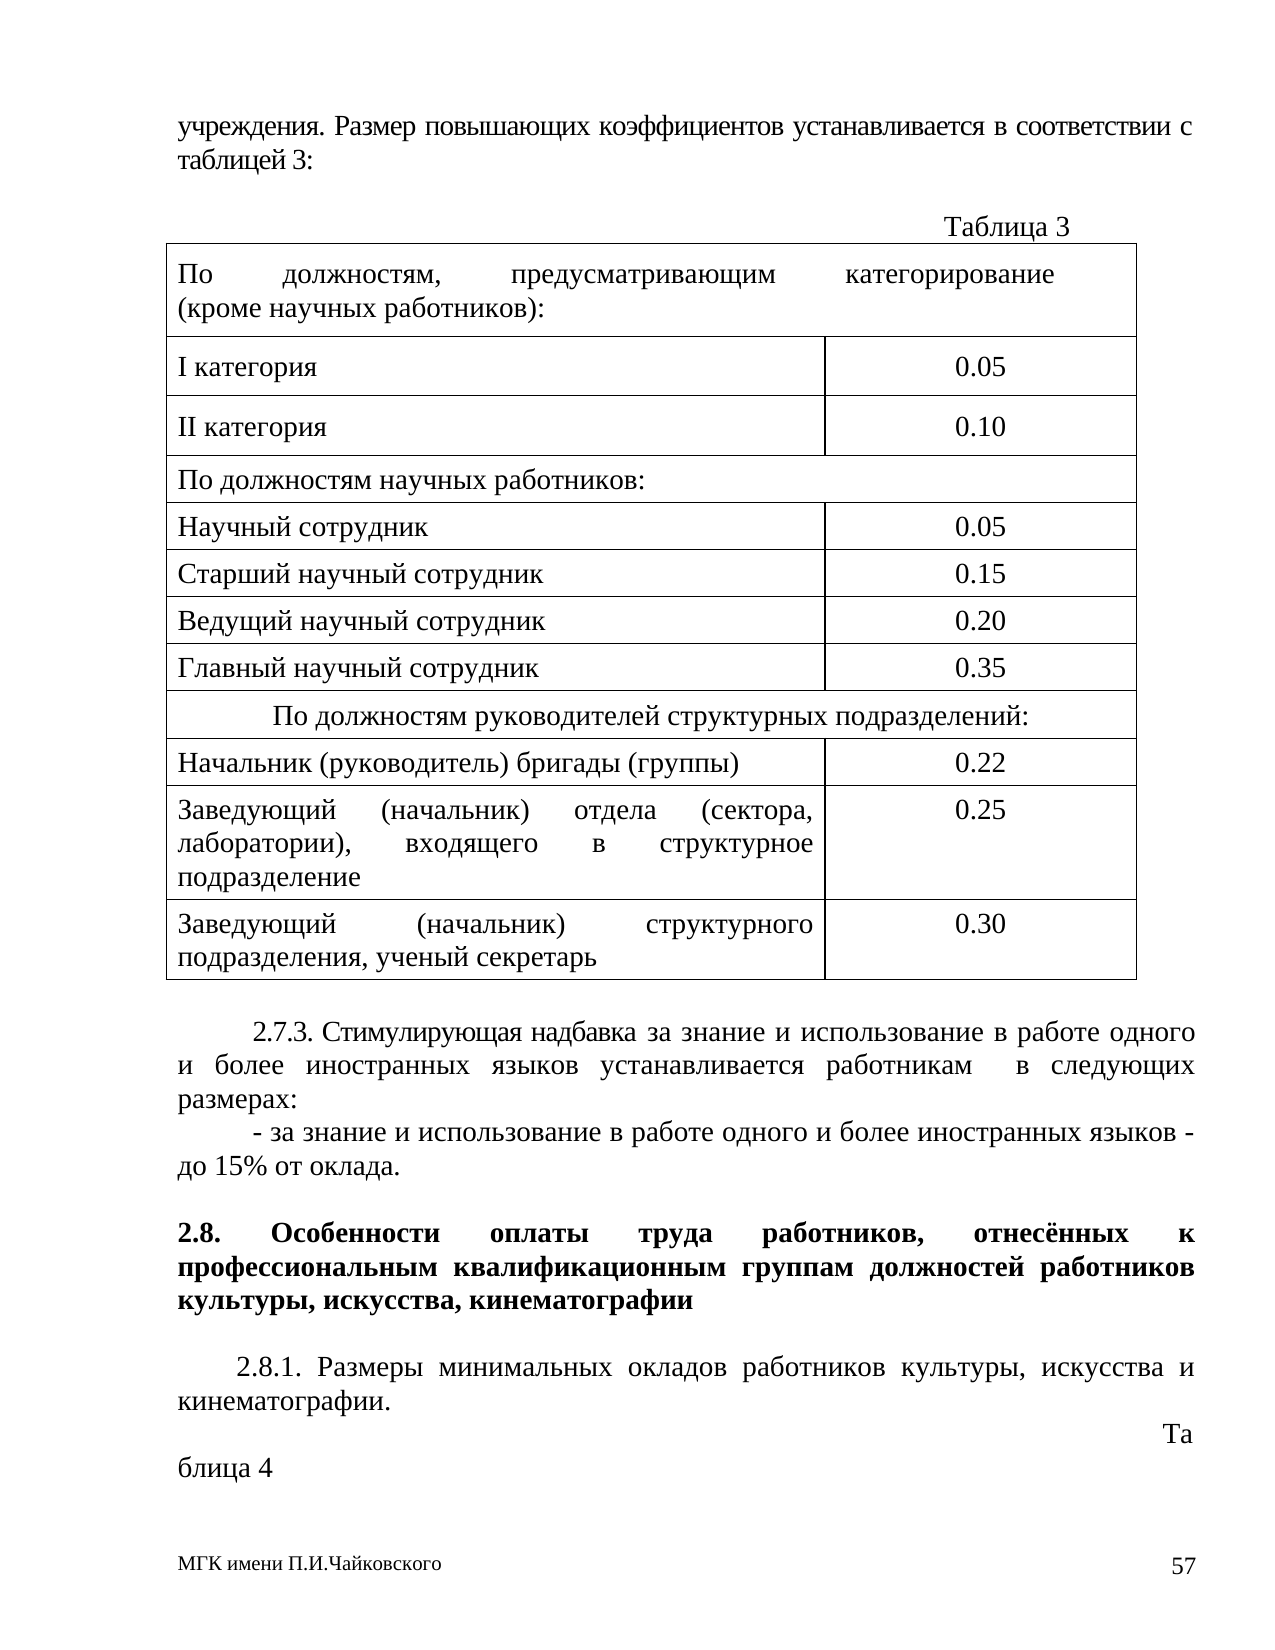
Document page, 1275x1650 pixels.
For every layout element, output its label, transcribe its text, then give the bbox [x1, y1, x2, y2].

table_cell Научный сотрудник [167, 503, 824, 549]
table_cell По должностям научных работников: [167, 456, 1136, 502]
table_cell По должностям руководителей структурных подразделений: [167, 691, 1136, 737]
table_cell 0.20 [826, 597, 1136, 643]
text - за знание и использование в работе одного и более иностранных языков - до 15% от оклада. [177, 1114, 1196, 1182]
table_cell 0.35 [826, 644, 1136, 690]
table_cell I категория [167, 337, 824, 395]
table_cell 0.05 [826, 503, 1136, 549]
text 2.8. Особенности оплаты труда работников, отнесённых к профессиональным квалификационным группам должностей работников культуры, искусства, кинематографии [177, 1215, 1196, 1316]
text Таблица 4 [177, 1416, 1196, 1483]
table_cell 0.15 [826, 550, 1136, 596]
table_cell 0.05 [826, 337, 1136, 395]
table_cell 0.25 [826, 786, 1136, 899]
table_cell 0.30 [826, 900, 1136, 979]
table_cell Начальник (руководитель) бригады (группы) [167, 739, 824, 784]
table_cell II категория [167, 396, 824, 455]
table_cell Заведующий (начальник) отдела (сектора, лаборатории), входящего в структурное подразделение [167, 786, 824, 899]
text 2.7.3. Стимулирующая надбавка за знание и использование в работе одного и более иностранных языков устанавливается работникам в следующих размерах: [177, 1014, 1196, 1114]
table_cell Главный научный сотрудник [167, 644, 824, 690]
table_cell 0.22 [826, 739, 1136, 784]
table_cell 0.10 [826, 396, 1136, 455]
table_cell Ведущий научный сотрудник [167, 597, 824, 643]
text 2.8.1. Размеры минимальных окладов работников культуры, искусства и кинематографии. [177, 1349, 1196, 1416]
table_cell Старший научный сотрудник [167, 550, 824, 596]
table_header По должностям, предусматривающим категорирование (кроме научных работников): [167, 244, 1136, 336]
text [177, 108, 1196, 176]
text Таблица 3 [177, 209, 1196, 243]
table_cell Заведующий (начальник) структурного подразделения, ученый секретарь [167, 900, 824, 979]
